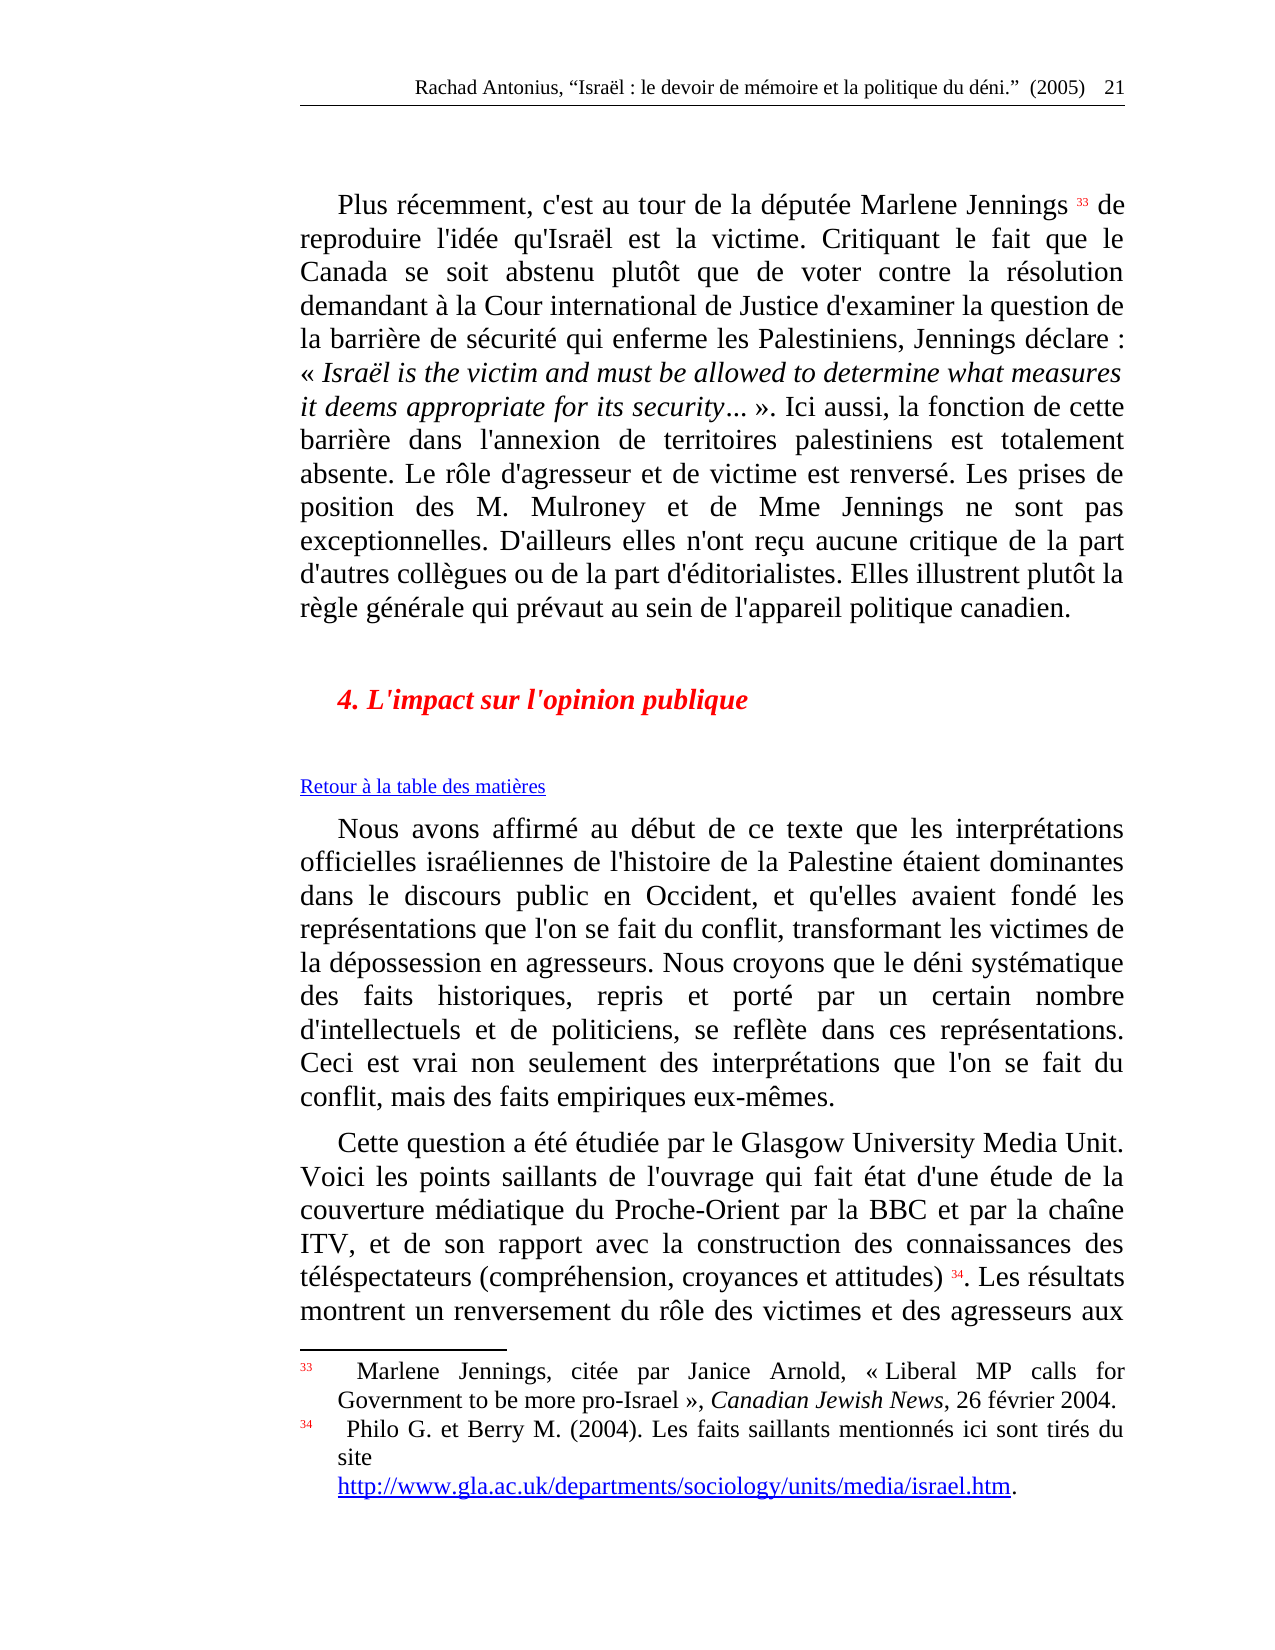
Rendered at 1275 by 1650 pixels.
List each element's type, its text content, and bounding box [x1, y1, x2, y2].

text Retour à la table des matières [300, 774, 1116, 798]
text Nous avons affirmé au début de ce texte que les interprétations officielles israéliennes de l'histoire de la Palestine étaient dominantes dans le discours public en Occident, et qu'elles avaient fondé les représentations que l'on se fait du conflit, transformant les victimes de la dépossession en agresseurs. Nous croyons que le déni systématique des faits historiques, repris et porté par un certain nombre d'intellectuels et de politiciens, se reflète dans ces représentations. Ceci est vrai non seulement des interprétations que l'on se fait du conflit, mais des faits empiriques eux-mêmes. [300, 811, 1125, 1113]
text Plus récemment, c'est au tour de la députée Marlene Jennings de reproduire l'idée qu'Israël est la victime. Critiquant le fait que le Canada se soit abstenu plutôt que de voter contre la résolution demandant à la Cour international de Justice d'examiner la question de la barrière de sécurité qui enferme les Palestiniens, Jennings déclare : « Israël is the victim and must be allowed to determine what measures it deems appropriate for its security... ». Ici aussi, la fonction de cette barrière dans l'annexion de territoires palestiniens est totalement absente. Le rôle d'agresseur et de victime est renversé. Les prises de position des M. Mulroney et de Mme Jennings ne sont pas exceptionnelles. D'ailleurs elles n'ont reçu aucune critique de la part d'autres collègues ou de la part d'éditorialistes. Elles illustrent plutôt la règle générale qui prévaut au sein de l'appareil politique canadien. [300, 187, 1125, 623]
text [300, 1125, 1125, 1326]
text 4. L'impact sur l'opinion publique [300, 682, 1125, 716]
